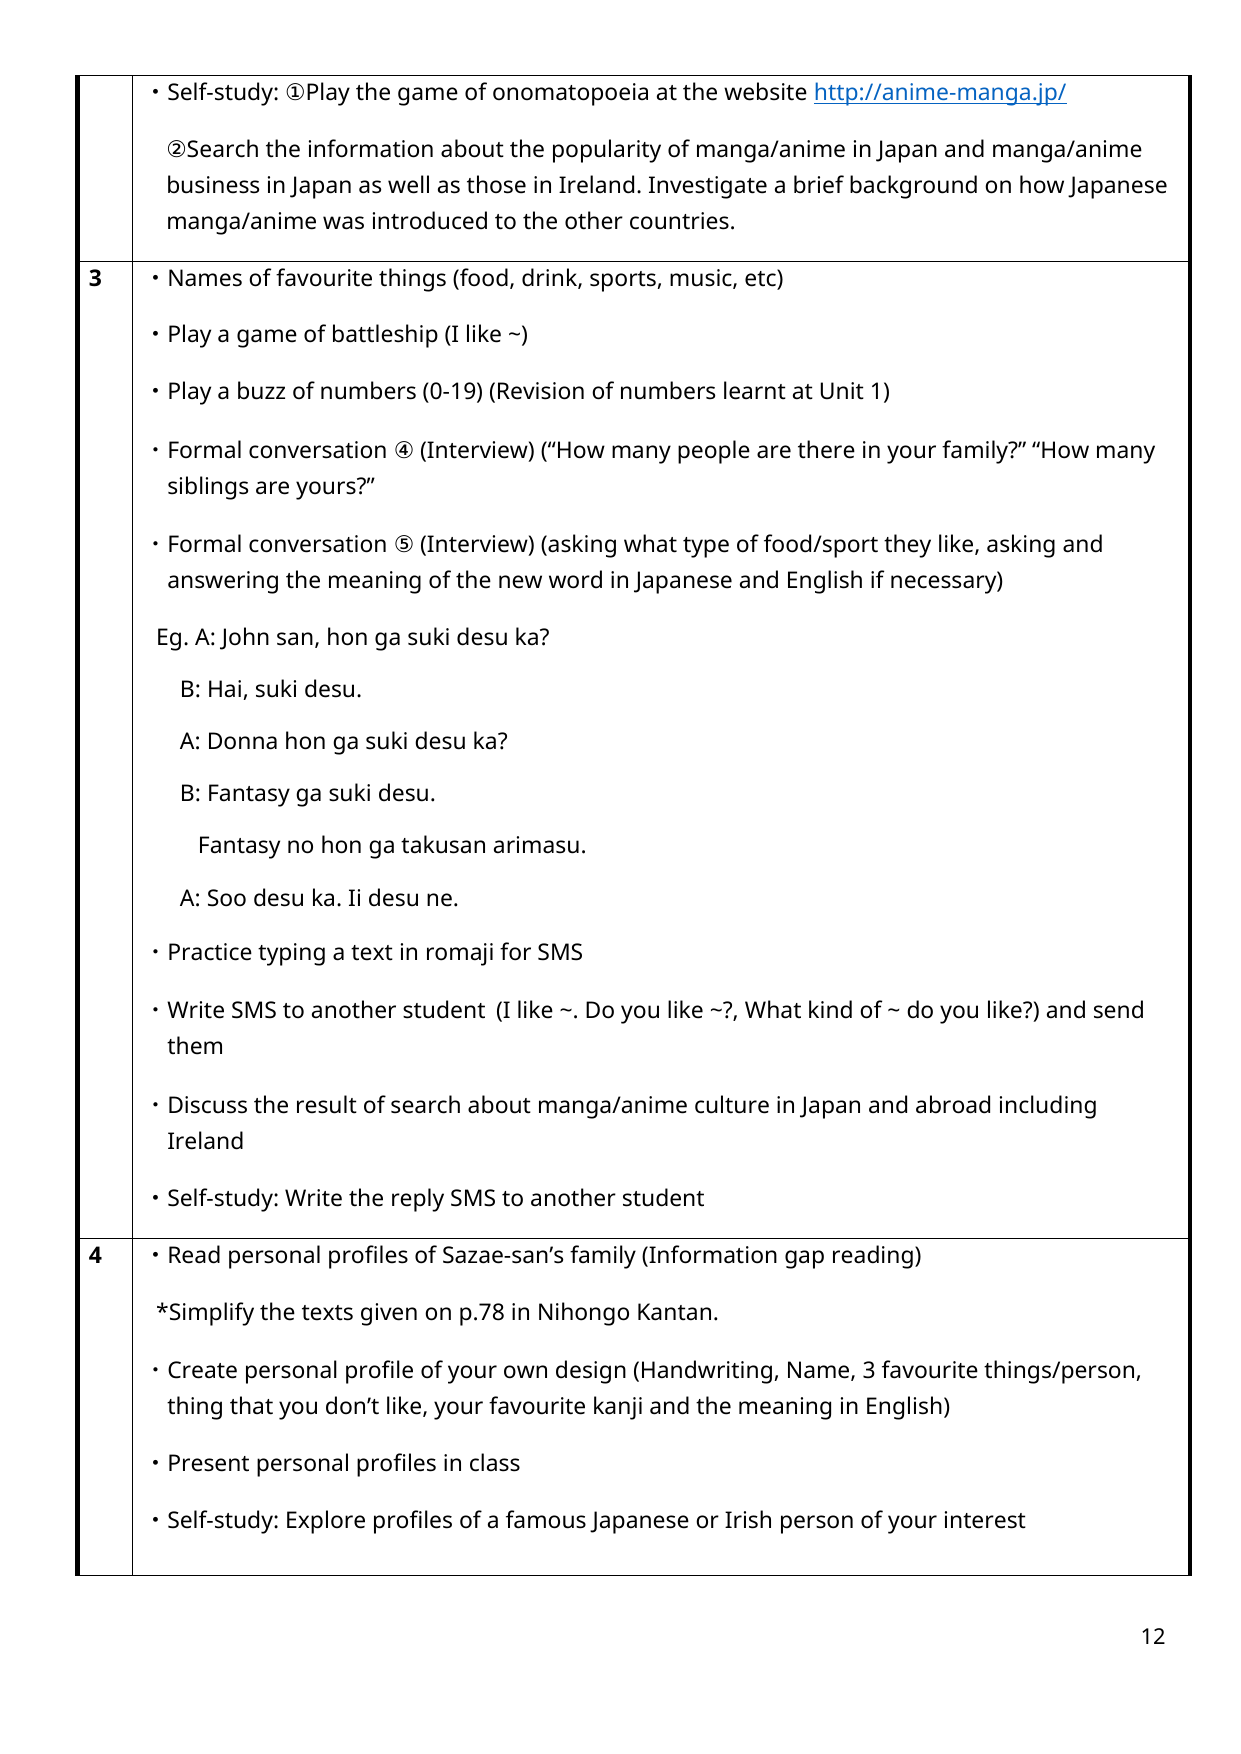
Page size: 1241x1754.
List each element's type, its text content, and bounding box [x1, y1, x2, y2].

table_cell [133, 1239, 1188, 1574]
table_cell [133, 76, 1188, 261]
table_cell ・Names of favourite things (food, drink, sports, music, etc) ・Play a game of battleship (I like ~) ・Play a buzz of numbers (0-19) (Revision of numbers learnt at Unit 1) ・Formal conversation ④ (Interview) (“How many people are there in your family?” “How many siblings are yours?” ・Formal conversation ⑤ (Interview) (asking what type of food/sport they like, asking and answering the meaning of the new word in Japanese and English if necessary) Eg. A: John san, hon ga suki desu ka? B: Hai, suki desu. A: Donna hon ga suki desu ka? B: Fantasy ga suki desu. Fantasy no hon ga takusan arimasu. A: Soo desu ka. Ii desu ne. ・Practice typing a text in romaji for SMS ・Write SMS to another student (I like ~. Do you like ~?, What kind of ~ do you like?) and send them ・Discuss the result of search about manga/anime culture in Japan and abroad including Ireland ・Self-study: Write the reply SMS to another student [133, 262, 1188, 1238]
table_cell 2 [80, 76, 132, 261]
table_cell 3 [80, 262, 132, 1238]
table_cell 4 [80, 1239, 132, 1574]
